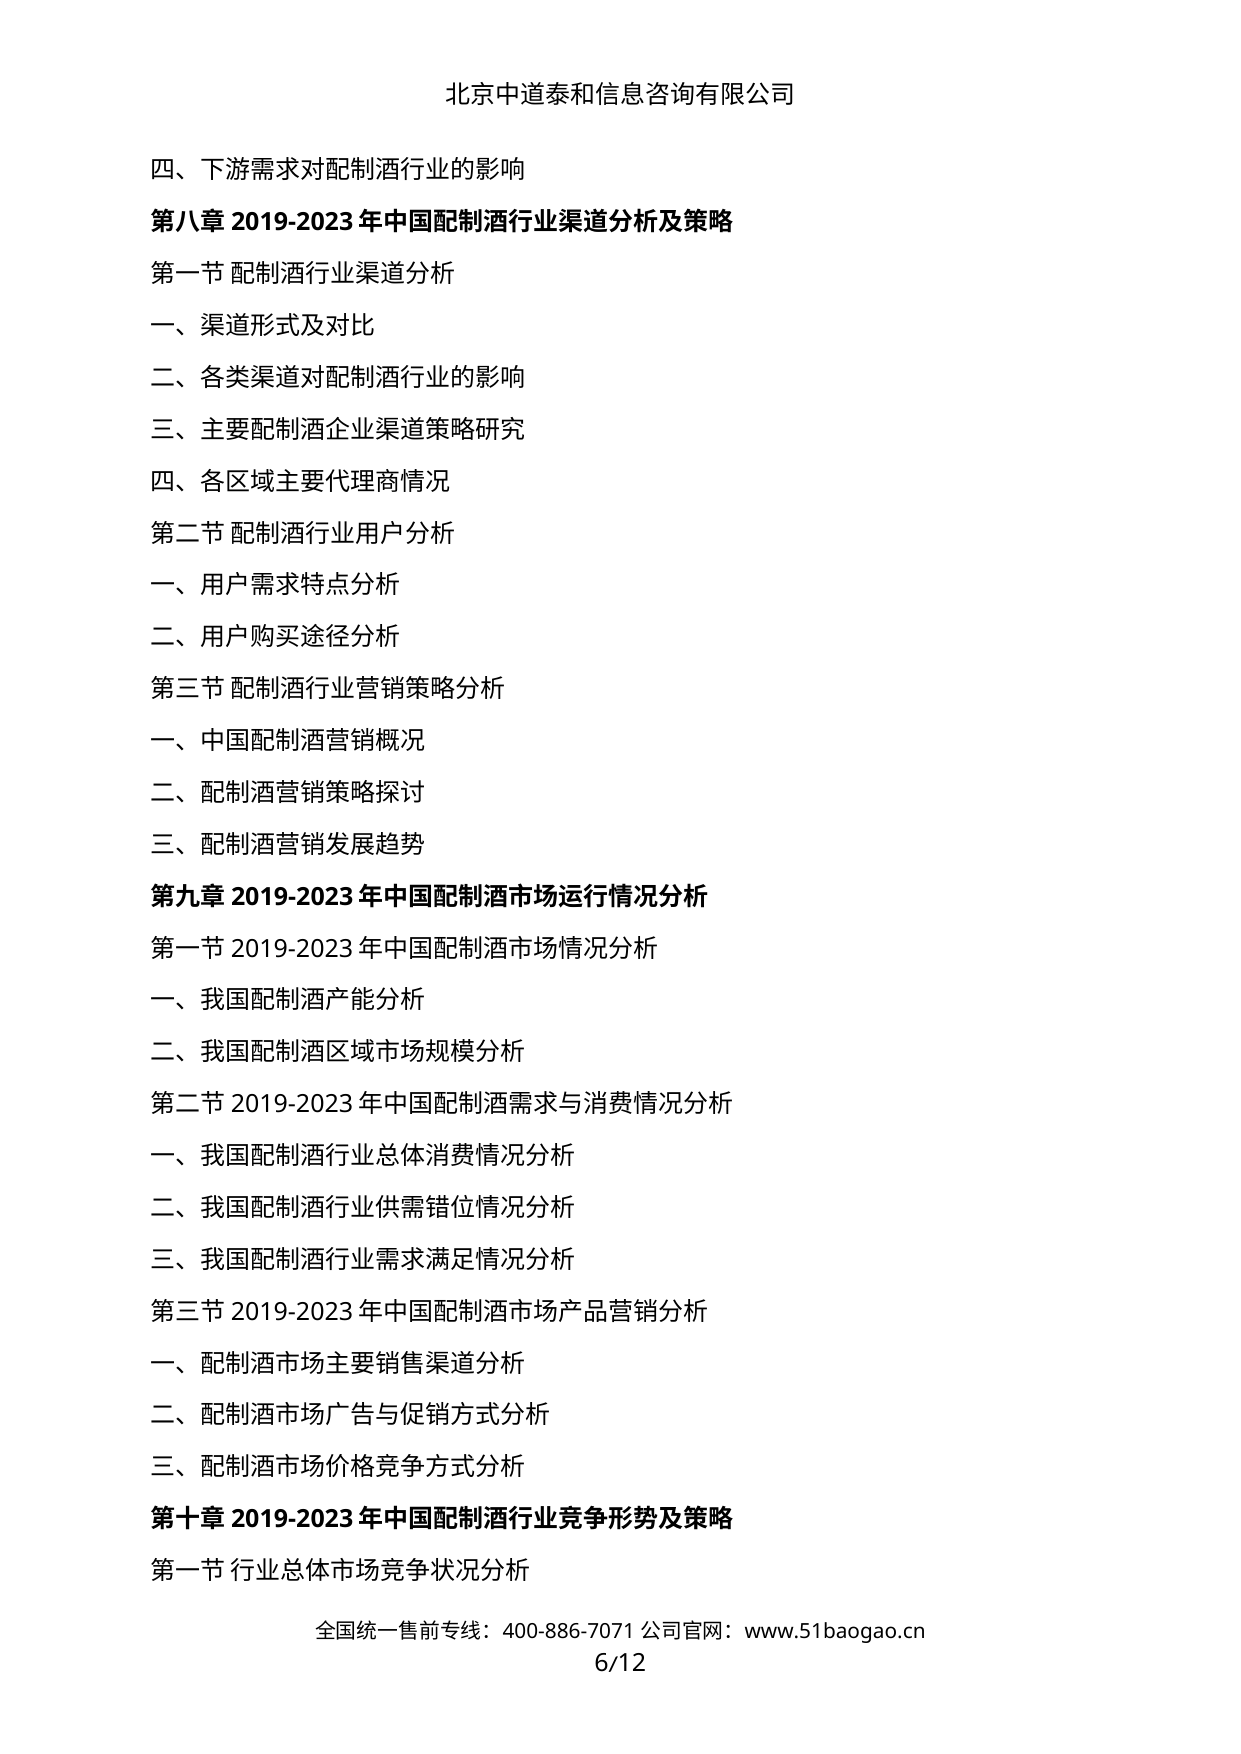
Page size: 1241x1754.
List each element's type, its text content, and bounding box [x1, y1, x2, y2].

text 二、配制酒市场广告与促销方式分析 [150, 1395, 1090, 1431]
text 第八章 2019-2023年中国配制酒行业渠道分析及策略 [150, 202, 1090, 238]
text 第一节 2019-2023年中国配制酒市场情况分析 [150, 928, 1090, 964]
text 三、我国配制酒行业需求满足情况分析 [150, 1239, 1090, 1276]
text 第二节 2019-2023年中国配制酒需求与消费情况分析 [150, 1084, 1090, 1120]
text 第二节 配制酒行业用户分析 [150, 513, 1090, 549]
text 第九章 2019-2023年中国配制酒市场运行情况分析 [150, 876, 1090, 912]
text 第一节 行业总体市场竞争状况分析 [150, 1551, 1090, 1587]
text 二、我国配制酒行业供需错位情况分析 [150, 1187, 1090, 1224]
text 二、配制酒营销策略探讨 [150, 772, 1090, 809]
text 第三节 配制酒行业营销策略分析 [150, 669, 1090, 705]
text 四、下游需求对配制酒行业的影响 [150, 150, 1090, 186]
text 一、配制酒市场主要销售渠道分析 [150, 1343, 1090, 1379]
text 三、主要配制酒企业渠道策略研究 [150, 409, 1090, 446]
text 三、配制酒市场价格竞争方式分析 [150, 1447, 1090, 1483]
text 四、各区域主要代理商情况 [150, 461, 1090, 497]
text 二、用户购买途径分析 [150, 617, 1090, 653]
text 一、我国配制酒产能分析 [150, 980, 1090, 1016]
text 一、渠道形式及对比 [150, 306, 1090, 342]
text 二、我国配制酒区域市场规模分析 [150, 1032, 1090, 1068]
text 二、各类渠道对配制酒行业的影响 [150, 357, 1090, 394]
text 一、中国配制酒营销概况 [150, 721, 1090, 757]
text 一、我国配制酒行业总体消费情况分析 [150, 1136, 1090, 1172]
text 第一节 配制酒行业渠道分析 [150, 254, 1090, 290]
text 三、配制酒营销发展趋势 [150, 824, 1090, 861]
text 第三节 2019-2023年中国配制酒市场产品营销分析 [150, 1291, 1090, 1327]
text 第十章 2019-2023年中国配制酒行业竞争形势及策略 [150, 1499, 1090, 1535]
text 一、用户需求特点分析 [150, 565, 1090, 601]
